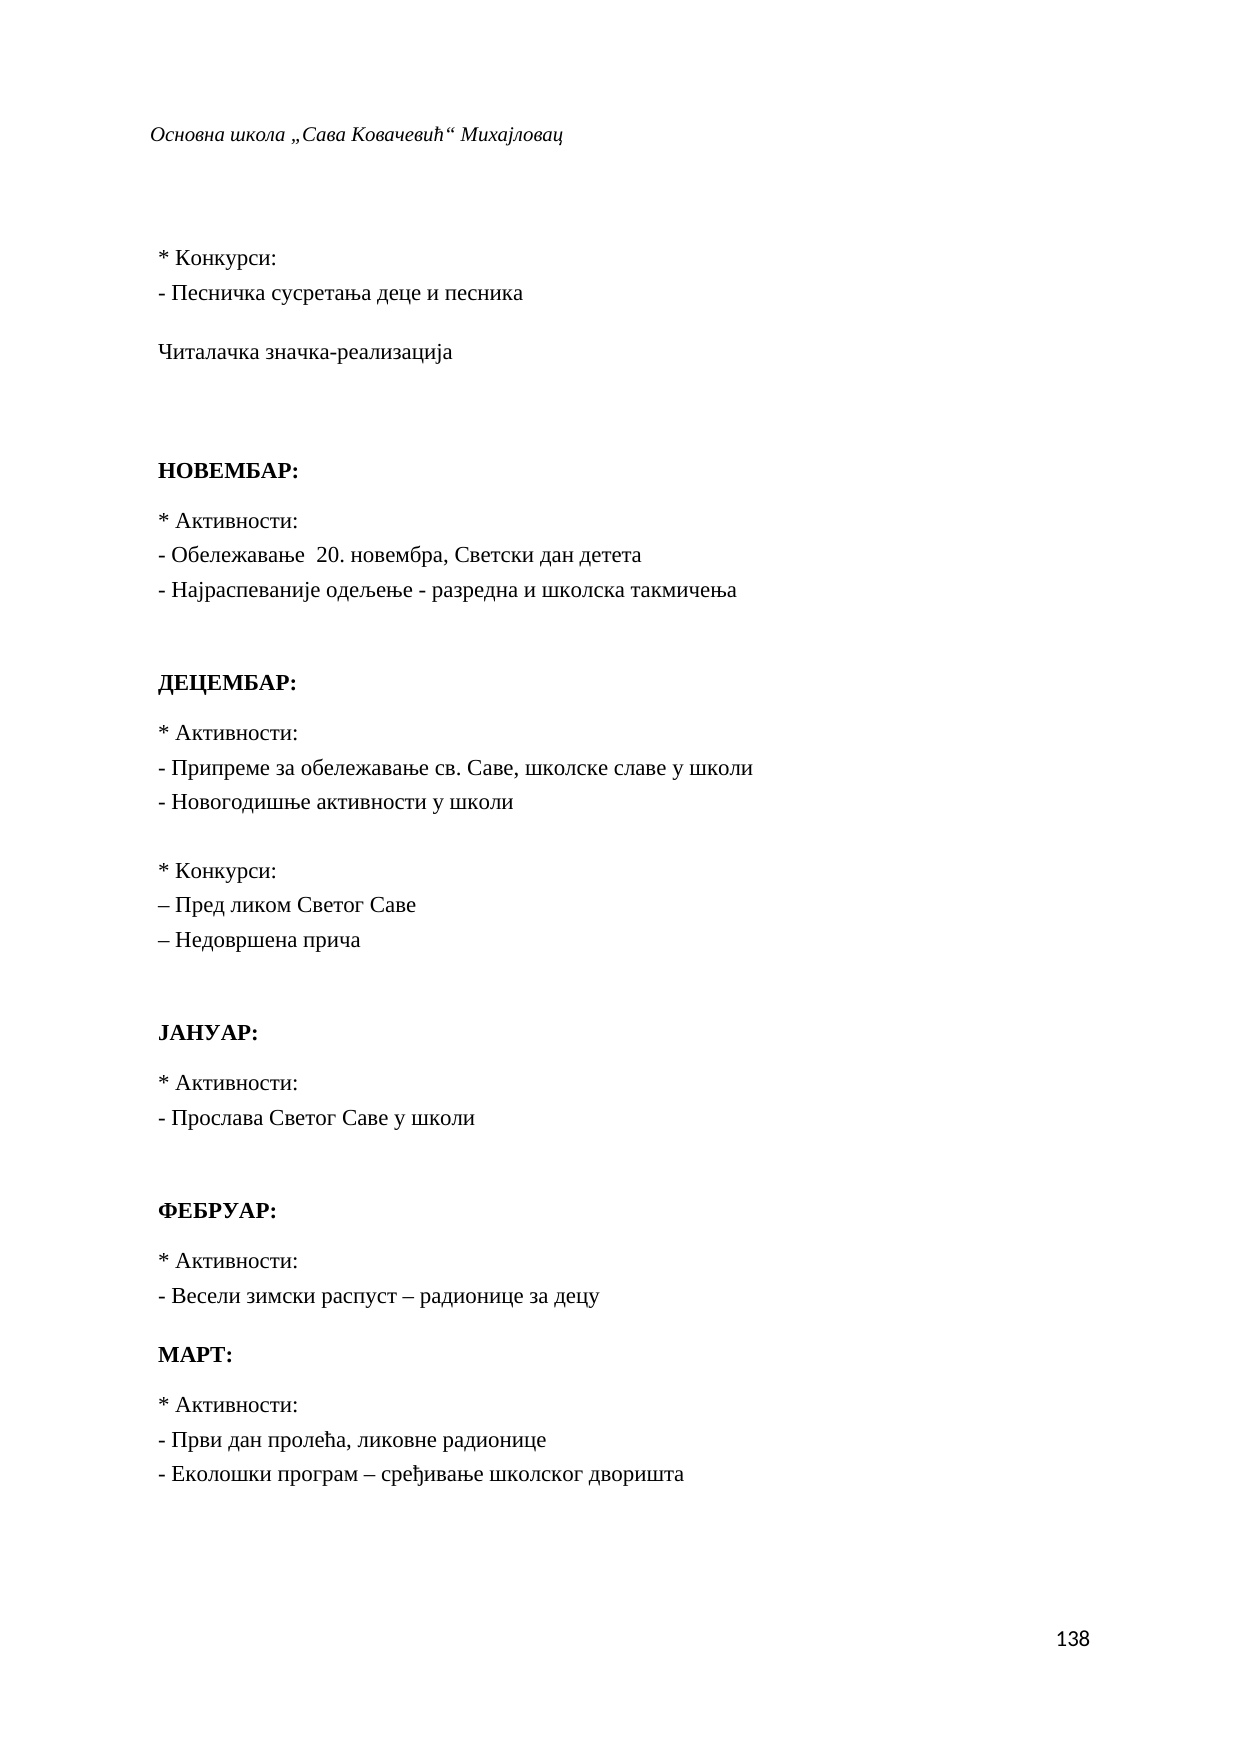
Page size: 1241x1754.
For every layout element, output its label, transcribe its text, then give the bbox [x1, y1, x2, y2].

text ЈАНУАР: [158, 1011, 1082, 1046]
text МАРТ: [158, 1333, 1082, 1368]
text ДЕЦЕМБАР: [158, 661, 1082, 696]
text * Активности: - Обележавање 20. новембра, Светски дан детета - Најраспеваније одељење - разредна и школска такмичења [158, 499, 1082, 636]
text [158, 236, 1082, 305]
text Читалачка значка-реализација [158, 330, 1082, 364]
text * Активности: - Припреме за обележавање св. Саве, школске славе у школи - Новогодишње активности у школи * Конкурси: – Пред ликом Светог Саве – Недовршена прича [158, 711, 1082, 986]
text НОВЕМБАР: [158, 449, 1082, 483]
text ФЕБРУАР: [158, 1189, 1082, 1224]
text * Активности: - Први дан пролећа, ликовне радионице - Еколошки програм – сређивање школског дворишта [158, 1383, 1082, 1486]
text * Активности: - Весели зимски распуст – радионице за децу [158, 1239, 1082, 1308]
text * Активности: - Прослава Светог Саве у школи [158, 1061, 1082, 1164]
